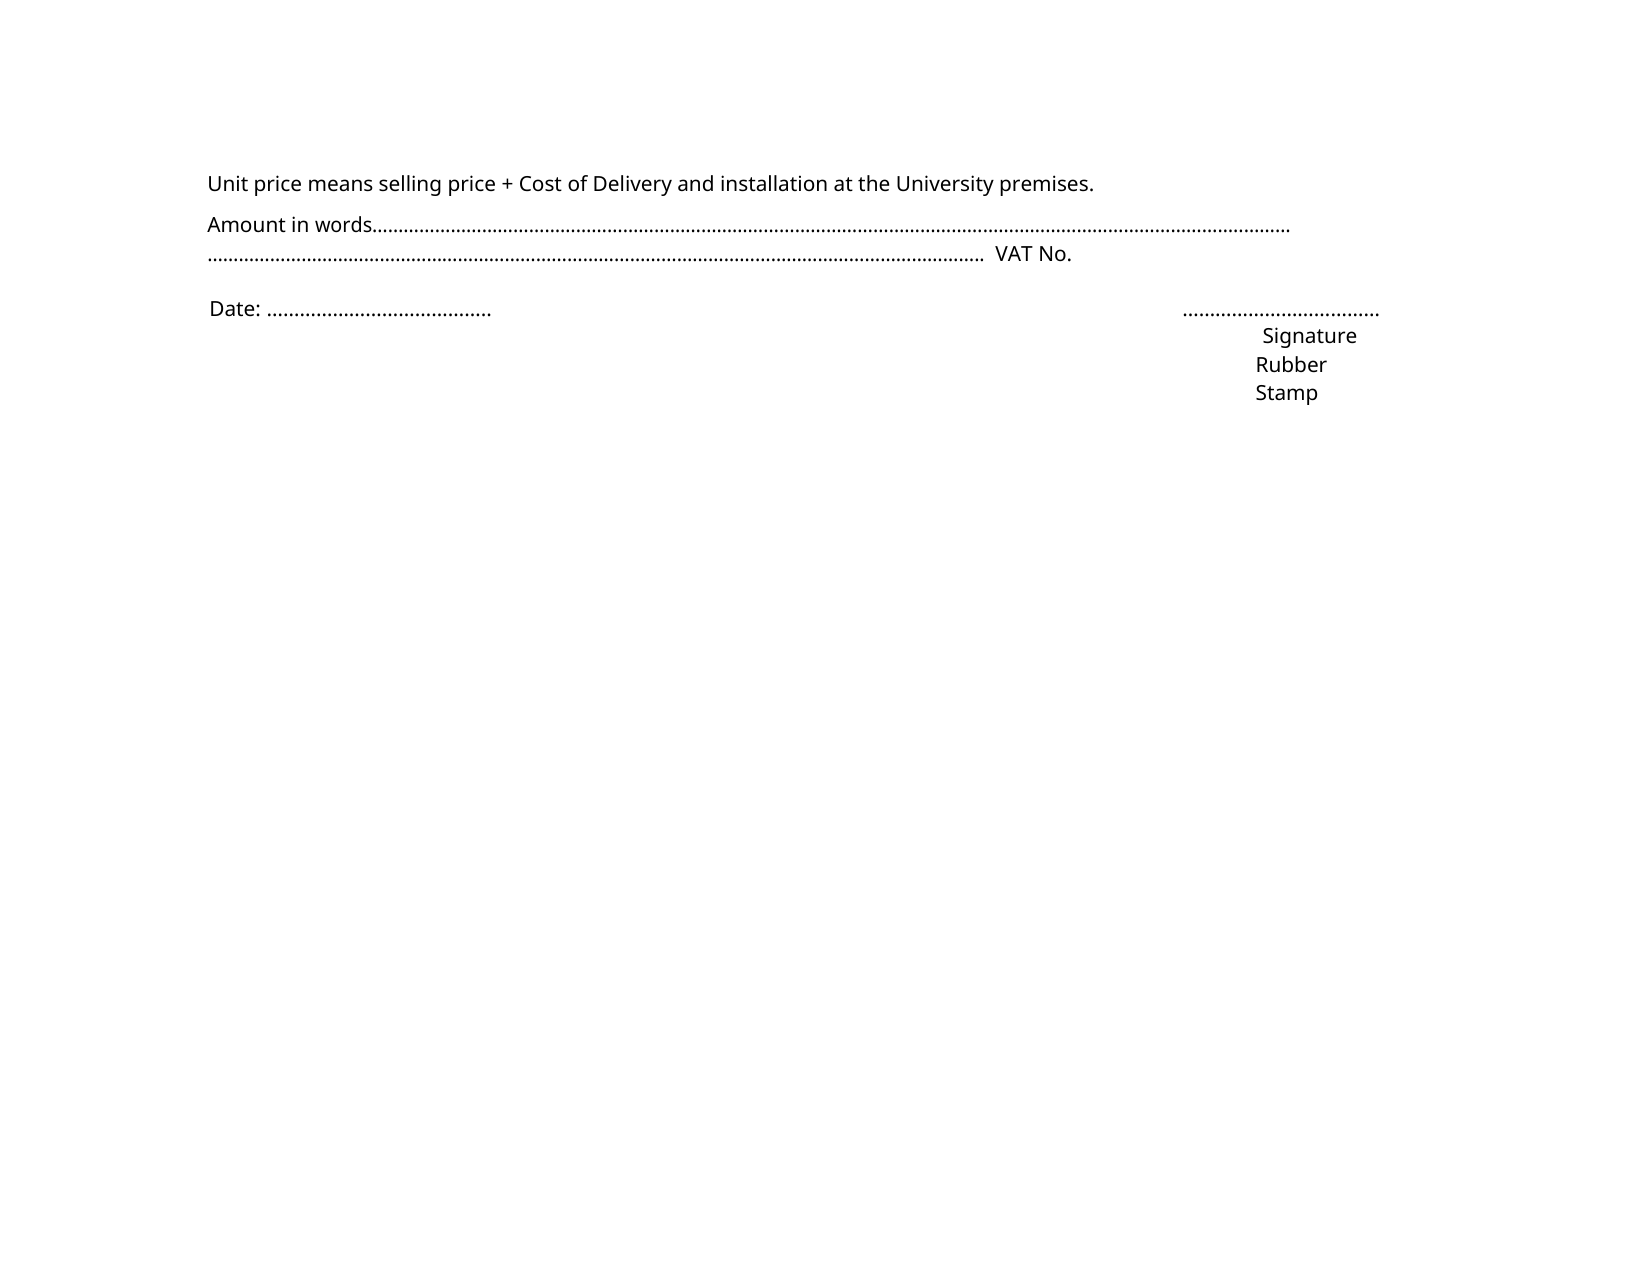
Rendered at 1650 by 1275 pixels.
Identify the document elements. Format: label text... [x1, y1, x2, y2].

text Date: ………………………………….. ……………………………… [106, 296, 1602, 322]
text Amount in words…………………………………………………………………………………………………………………………………………………..……… [207, 210, 1519, 239]
text Signature Rubber Stamp [1255, 322, 1389, 407]
text Unit price means selling price + Cost of Delivery and installation at the University premises. [207, 170, 1602, 196]
text ………………………………………………………………………………………………………………………………….. VAT No. [207, 239, 1231, 267]
